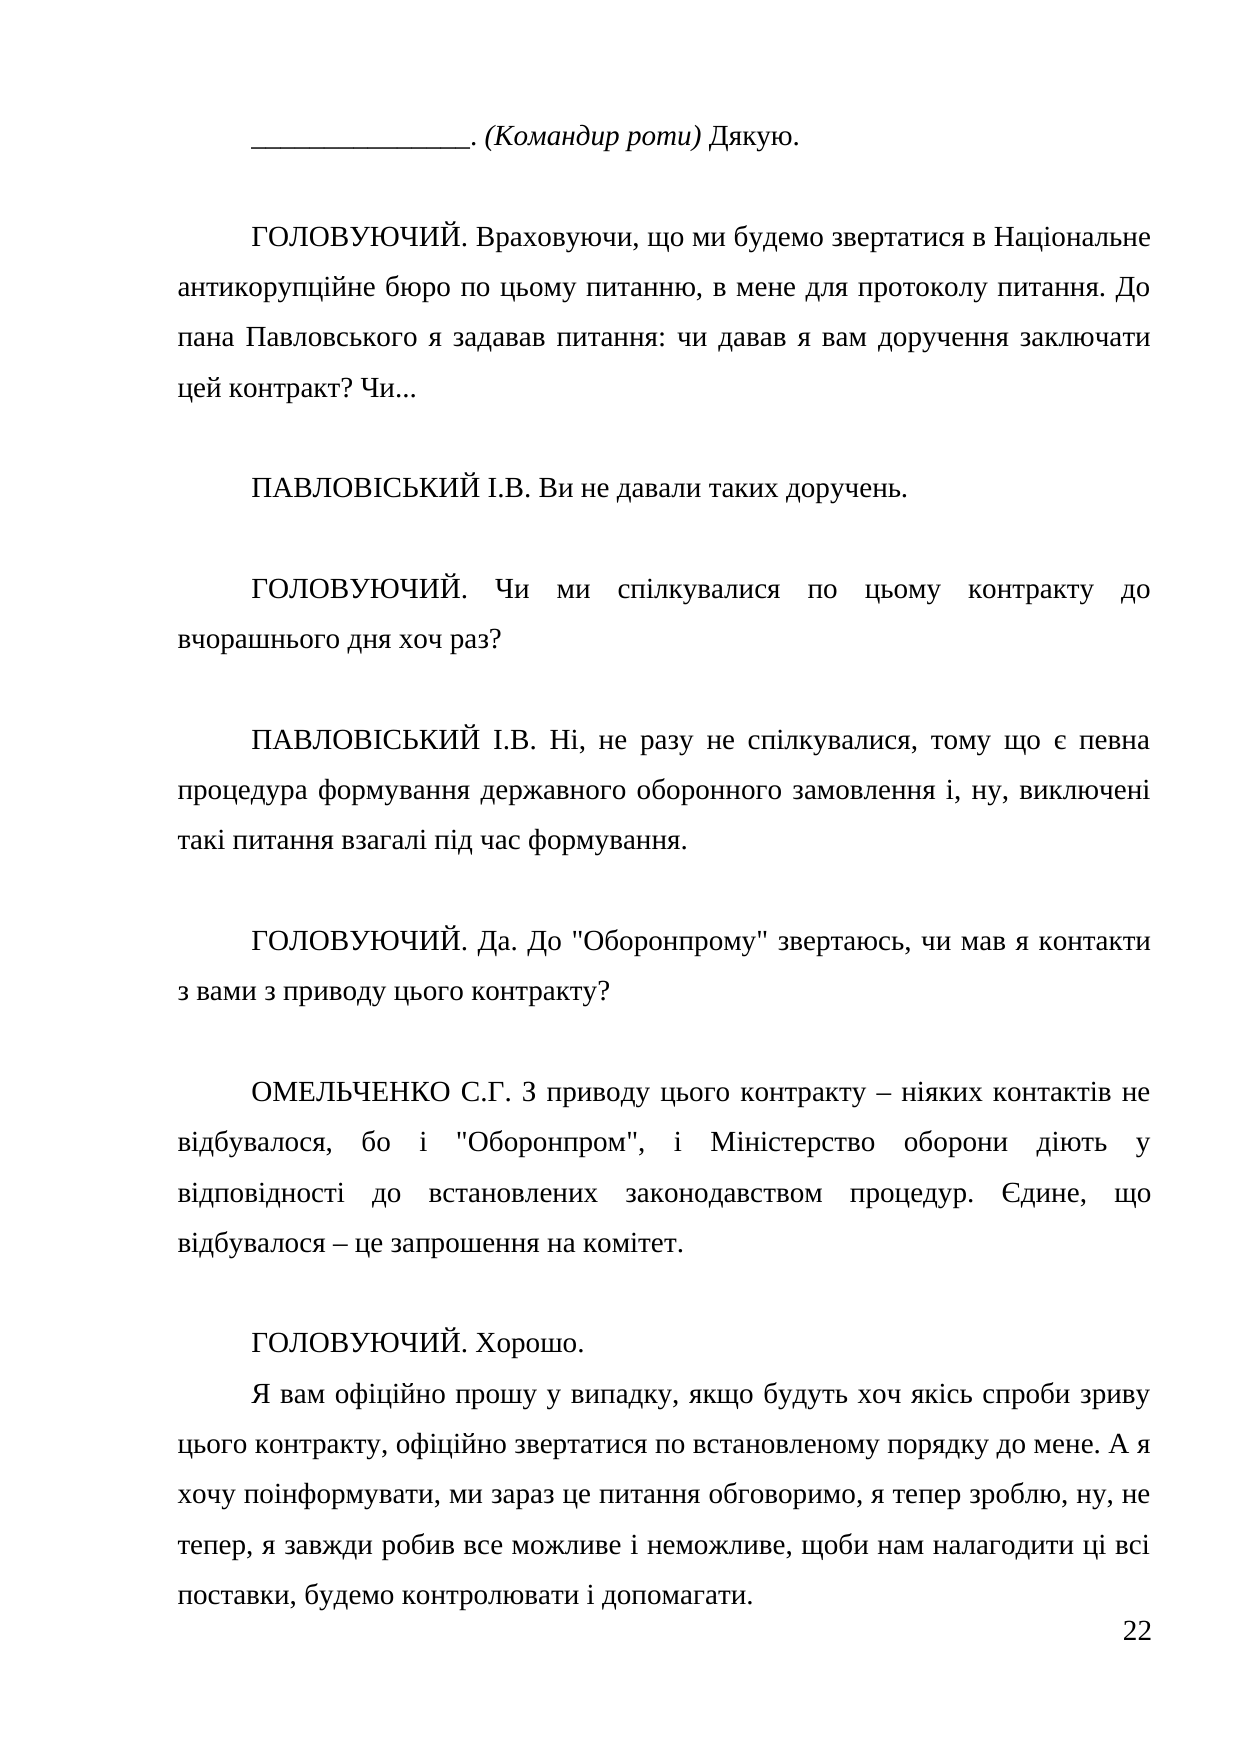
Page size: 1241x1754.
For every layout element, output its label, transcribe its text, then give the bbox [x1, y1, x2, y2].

text ПАВЛОВІСЬКИЙ І.В. Ви не давали таких доручень. [177, 470, 1152, 504]
text ГОЛОВУЮЧИЙ. Да. До "Оборонпрому" звертаюсь, чи мав я контакти з вами з приводу цього контракту? [177, 923, 1152, 1007]
text ОМЕЛЬЧЕНКО С.Г. З приводу цього контракту – ніяких контактів не відбувалося, бо і "Оборонпром", і Міністерство оборони діють у відповідності до встановлених законодавством процедур. Єдине, що відбувалося – це запрошення на комітет. [177, 1074, 1152, 1258]
text _______________. (Командир роти) Дякую. [177, 118, 1152, 152]
text ГОЛОВУЮЧИЙ. Чи ми спілкувалися по цьому контракту до вчорашнього дня хоч раз? [177, 571, 1152, 655]
text Я вам офіційно прошу у випадку, якщо будуть хоч якісь спроби зриву цього контракту, офіційно звертатися по встановленому порядку до мене. А я хочу поінформувати, ми зараз це питання обговоримо, я тепер зроблю, ну, не тепер, я завжди робив все можливе і неможливе, щоби нам налагодити ці всі поставки, будемо контролювати і допомагати. [177, 1376, 1152, 1611]
text ГОЛОВУЮЧИЙ. Враховуючи, що ми будемо звертатися в Національне антикорупційне бюро по цьому питанню, в мене для протоколу питання. До пана Павловського я задавав питання: чи давав я вам доручення заключати цей контракт? Чи... [177, 219, 1152, 403]
text ПАВЛОВІСЬКИЙ І.В. Ні, не разу не спілкувалися, тому що є певна процедура формування державного оборонного замовлення і, ну, виключені такі питання взагалі під час формування. [177, 722, 1152, 856]
text ГОЛОВУЮЧИЙ. Хорошо. [177, 1326, 1152, 1359]
